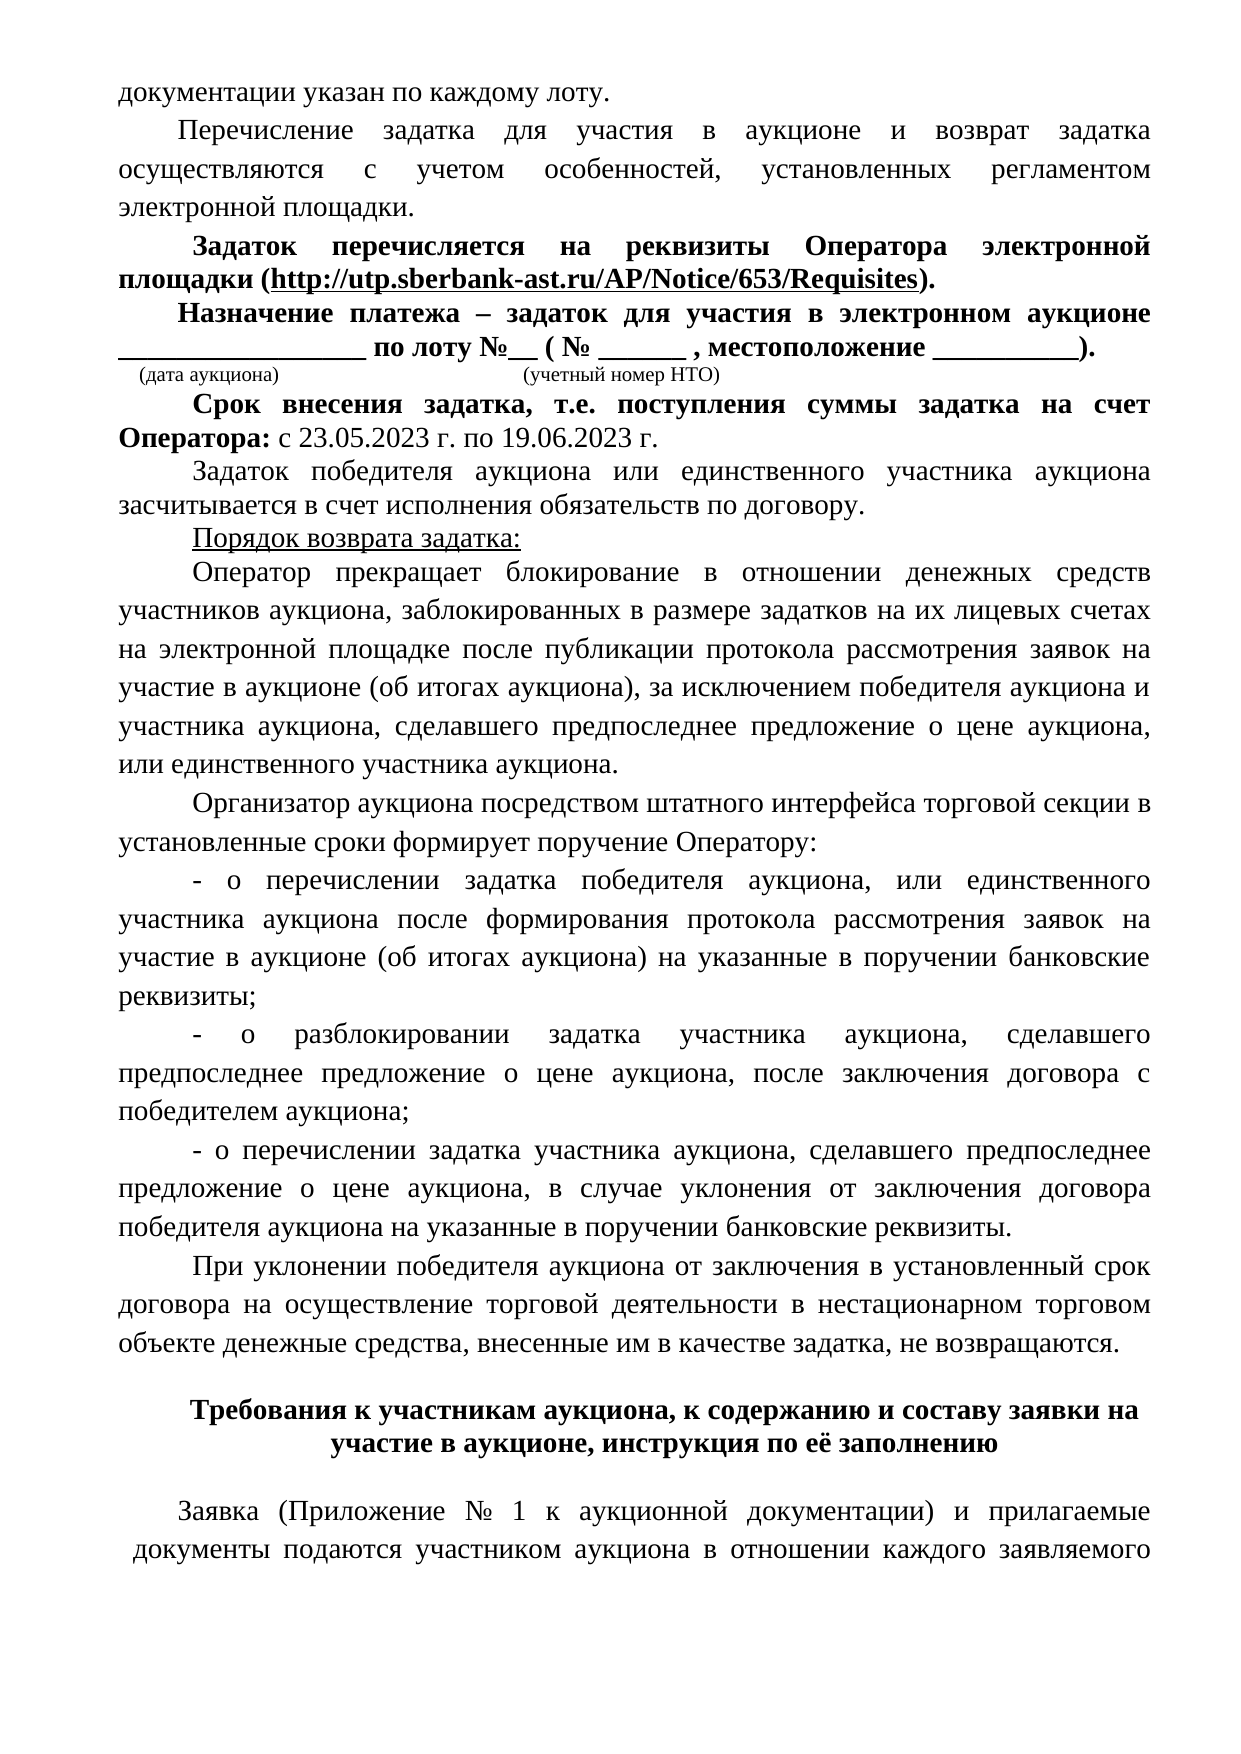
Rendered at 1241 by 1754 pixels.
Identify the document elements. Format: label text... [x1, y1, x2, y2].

text Задаток перечисляется на реквизиты Оператора электронной площадки (http://utp.sberbank-ast.ru/AP/Notice/653/Requisites). [118, 228, 1152, 295]
text При уклонении победителя аукциона от заключения в установленный срок договора на осуществление торговой деятельности в нестационарном торговом объекте денежные средства, внесенные им в качестве задатка, не возвращаются. [118, 1320, 1152, 1358]
text Организатор аукциона посредством штатного интерфейса торговой секции в установленные сроки формирует поручение Оператору: [118, 785, 1152, 857]
text Задаток победителя аукциона или единственного участника аукциона засчитывается в счет исполнения обязательств по договору. [118, 453, 1152, 520]
text Порядок возврата задатка: [118, 520, 1152, 554]
text (дата аукциона) (учетный номер НТО) [118, 362, 1152, 386]
text Перечисление задатка для участия в аукционе и возврат задатка осуществляются с учетом особенностей, установленных регламентом электронной площадки. [118, 112, 1152, 223]
text Назначение платежа – задаток для участия в электронном аукционе _________________ по лоту №__ ( № ______ , местоположение __________). [118, 295, 1152, 362]
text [118, 74, 1152, 107]
text Требования к участникам аукциона, к содержанию и составу заявки на участие в аукционе, инструкция по её заполнению [177, 1392, 1152, 1459]
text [133, 1493, 1152, 1565]
text - о перечислении задатка участника аукциона, сделавшего предпоследнее предложение о цене аукциона, в случае уклонения от заключения договора победителя аукциона на указанные в поручении банковские реквизиты. [118, 1132, 1152, 1243]
text Оператор прекращает блокирование в отношении денежных средств участников аукциона, заблокированных в размере задатков на их лицевых счетах на электронной площадке после публикации протокола рассмотрения заявок на участие в аукционе (об итогах аукциона), за исключением победителя аукциона и участника аукциона, сделавшего предпоследнее предложение о цене аукциона, или единственного участника аукциона. [118, 554, 1152, 780]
text - о перечислении задатка победителя аукциона, или единственного участника аукциона после формирования протокола рассмотрения заявок на участие в аукционе (об итогах аукциона) на указанные в поручении банковские реквизиты; [118, 862, 1152, 1011]
text Срок внесения задатка, т.е. поступления суммы задатка на счет Оператора: с 23.05.2023 г. по 19.06.2023 г. [118, 386, 1152, 453]
text При уклонении победителя аукциона от заключения в установленный срок договора на осуществление торговой деятельности в нестационарном торговом объекте денежные средства, внесенные им в качестве задатка, не возвращаются. [118, 1248, 1152, 1286]
text - о разблокировании задатка участника аукциона, сделавшего предпоследнее предложение о цене аукциона, после заключения договора с победителем аукциона; [118, 1016, 1152, 1127]
